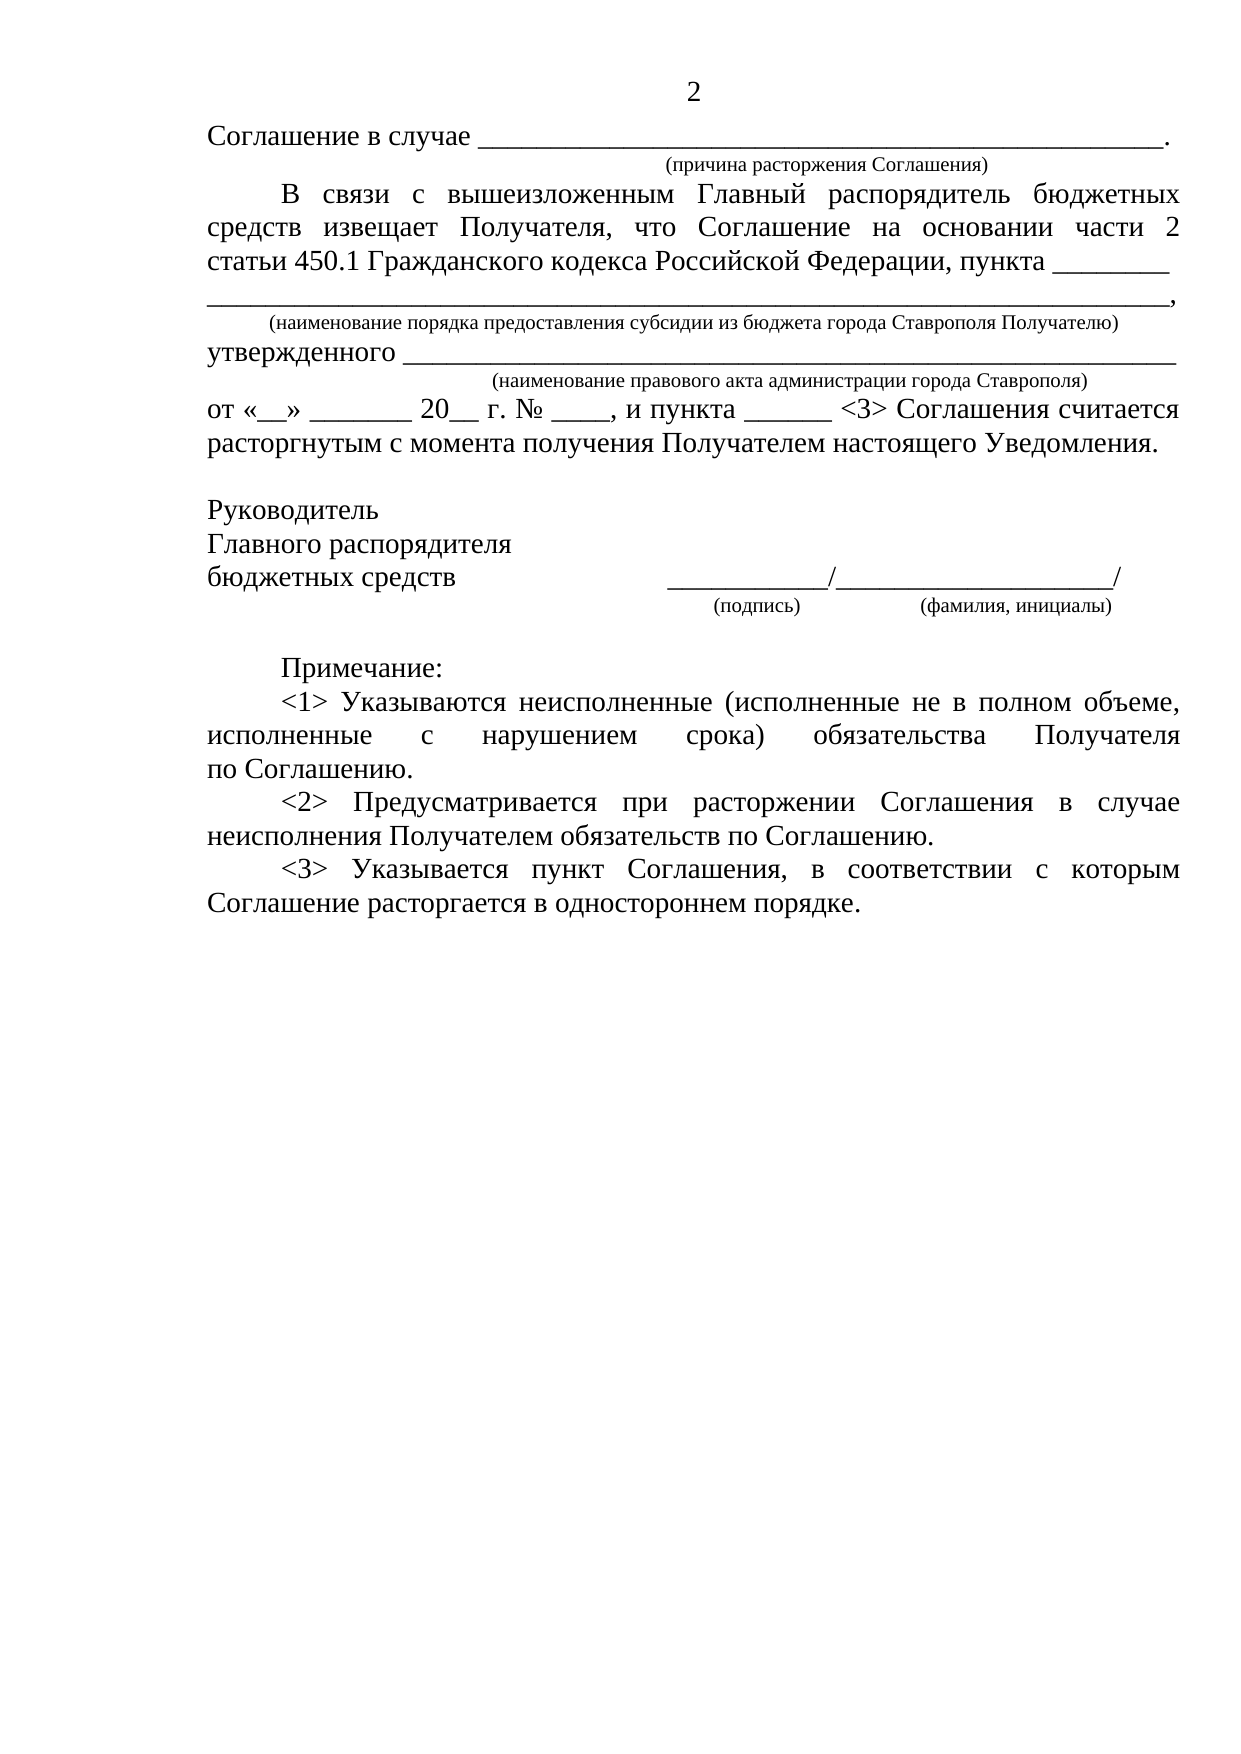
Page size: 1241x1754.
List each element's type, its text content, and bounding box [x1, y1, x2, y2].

text <2> Предусматривается при расторжении Соглашения в случае неисполнения Получателем обязательств по Соглашению. [207, 784, 1181, 852]
text Руководитель [207, 492, 1181, 526]
text Главного распорядителя [207, 526, 1181, 559]
text В связи с вышеизложенным Главный распорядитель бюджетных средств извещает Получателя, что Соглашение на основании части 2 статьи 450.1 Гражданского кодекса Российской Федерации, пункта ________ [207, 176, 1181, 276]
text Примечание: [207, 650, 1181, 684]
text (подпись) (фамилия, инициалы) [473, 593, 1181, 617]
text от «__» _______ 20__ г. № ____, и пункта ______ <3> Соглашения считается расторгнутым с момента получения Получателем настоящего Уведомления. [207, 392, 1181, 459]
text утвержденного _____________________________________________________ [207, 334, 1181, 367]
text <3> Указывается пункт Соглашения, в соответствии с которым Соглашение расторгается в одностороннем порядке. [207, 852, 1181, 919]
text (наименование правового акта администрации города Ставрополя) [399, 367, 1181, 392]
text __________________________________________________________________, [207, 276, 1181, 310]
text (причина расторжения Соглашения) [207, 152, 1181, 176]
text (наименование порядка предоставления субсидии из бюджета города Ставрополя Получателю) [207, 310, 1181, 334]
text бюджетных средств ___________/___________________/ [207, 559, 1181, 593]
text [207, 118, 1181, 152]
text <1> Указываются неисполненные (исполненные не в полном объеме, исполненные с нарушением срока) обязательства Получателя по Соглашению. [207, 684, 1181, 784]
